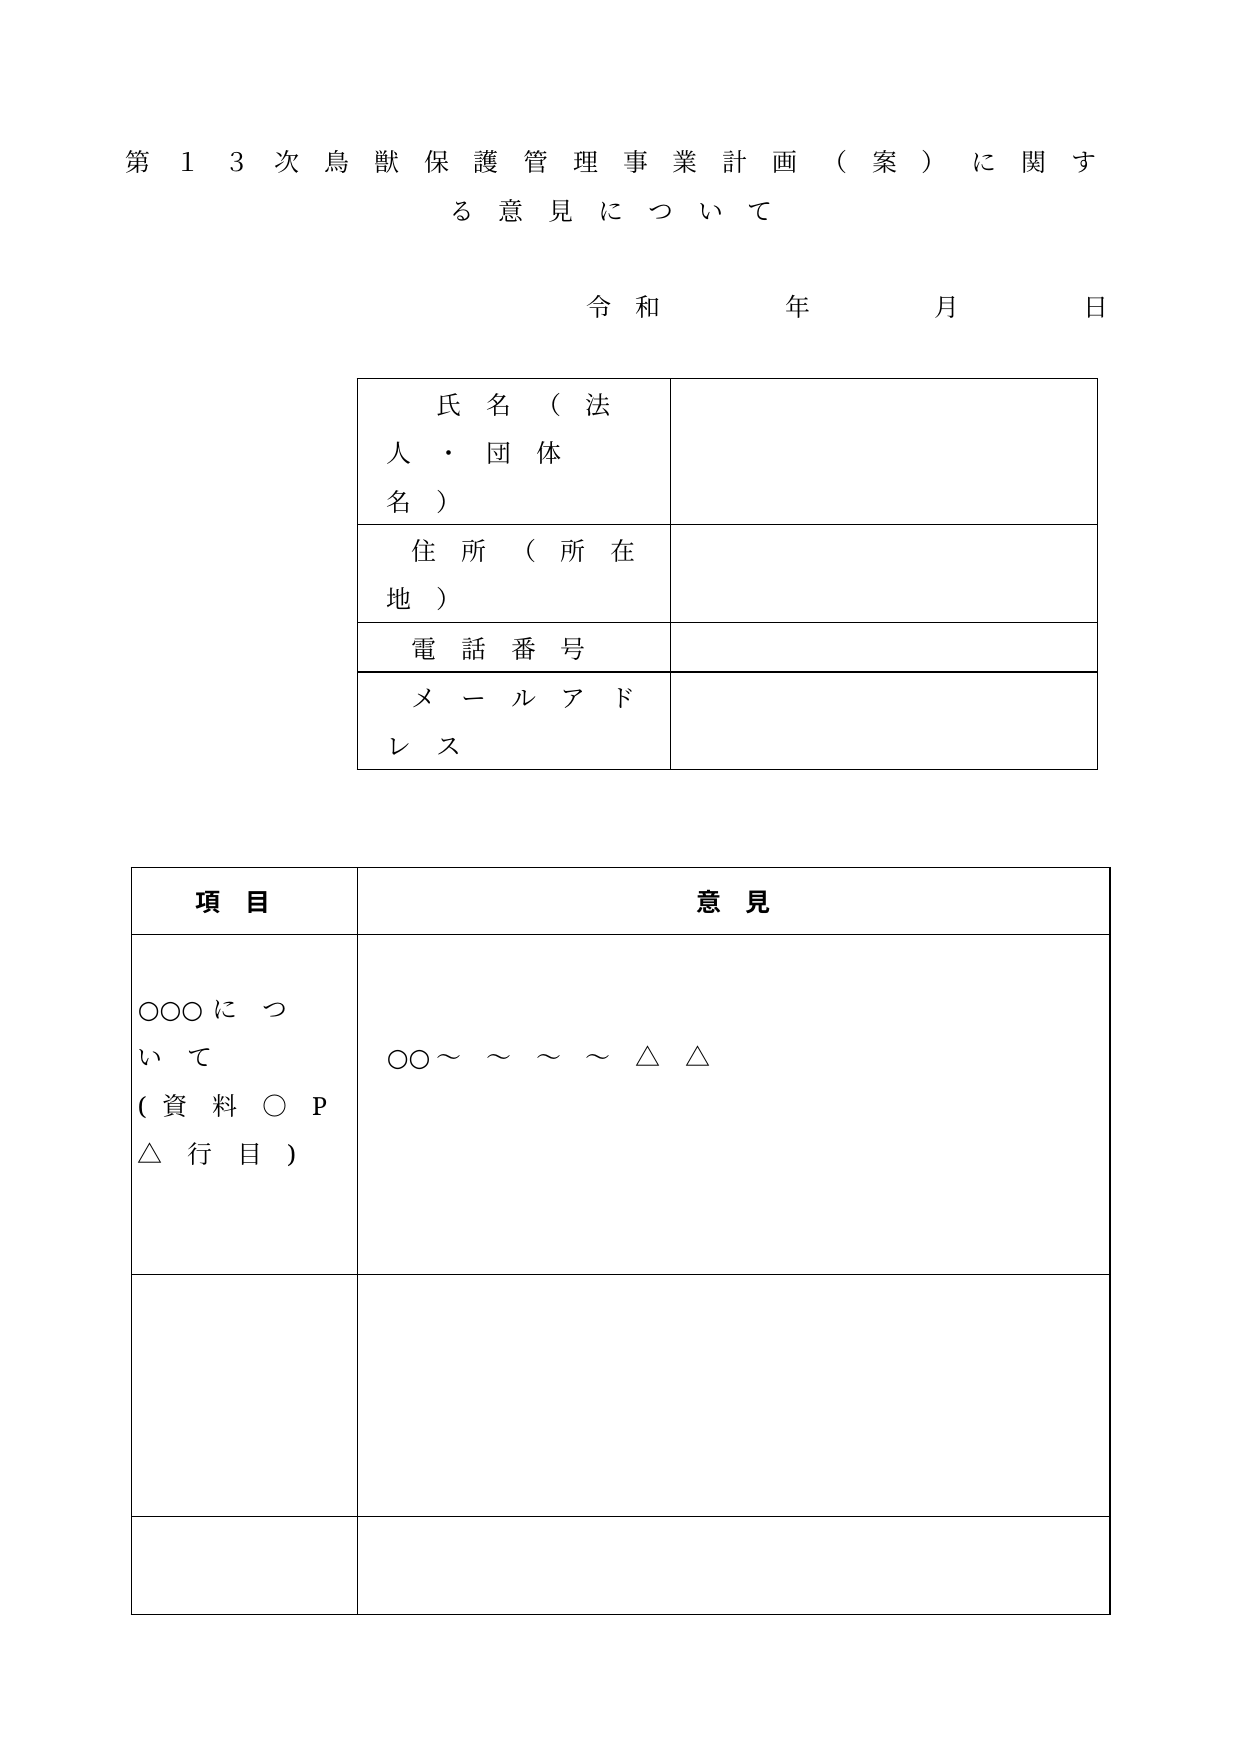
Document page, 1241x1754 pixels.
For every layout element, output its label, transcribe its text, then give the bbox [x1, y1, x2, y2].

table_cell ○○～～～～△△ [358, 935, 1109, 1273]
table_header 氏名（法人・団体名） [358, 379, 670, 524]
text 第１３次鳥獣保護管理事業計画（案）に関する意見について [113, 137, 1133, 233]
table_cell [132, 1275, 357, 1516]
table_cell 住所（所在地） [358, 525, 670, 622]
table_cell [671, 623, 1097, 671]
table_cell ○○○について (資料○P △行目) [132, 935, 357, 1273]
table_cell [132, 1517, 357, 1614]
table_cell [671, 525, 1097, 622]
table_header 項目 [132, 868, 357, 934]
table_cell 電話番号 [358, 623, 670, 671]
text 令和 年 月 日 [113, 282, 1133, 330]
table_header [671, 379, 1097, 524]
table_cell [671, 673, 1097, 769]
table_cell メールアドレス [358, 673, 670, 769]
table_cell [358, 1275, 1109, 1516]
table_cell [358, 1517, 1109, 1614]
table_header 意見 [358, 868, 1109, 934]
